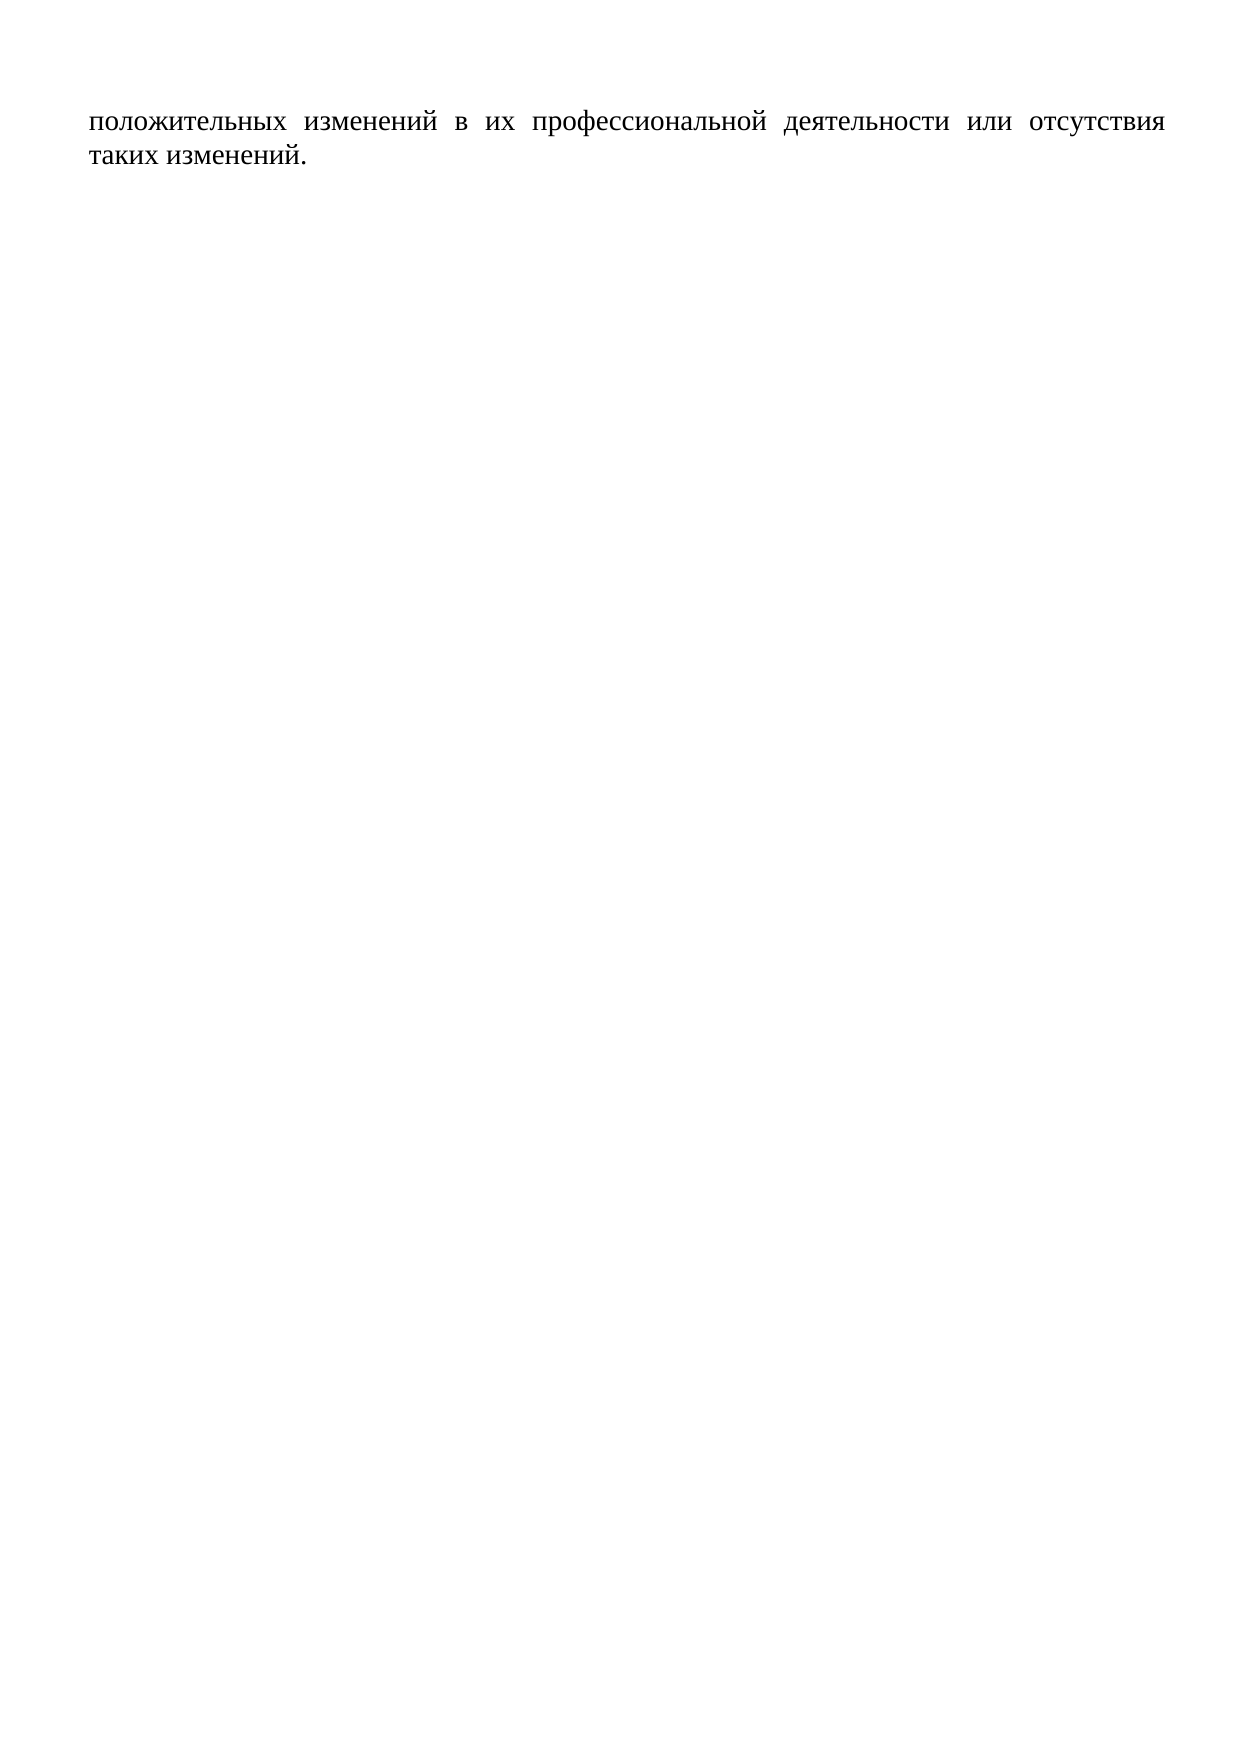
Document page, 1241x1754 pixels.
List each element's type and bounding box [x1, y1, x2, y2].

text [89, 103, 1167, 171]
